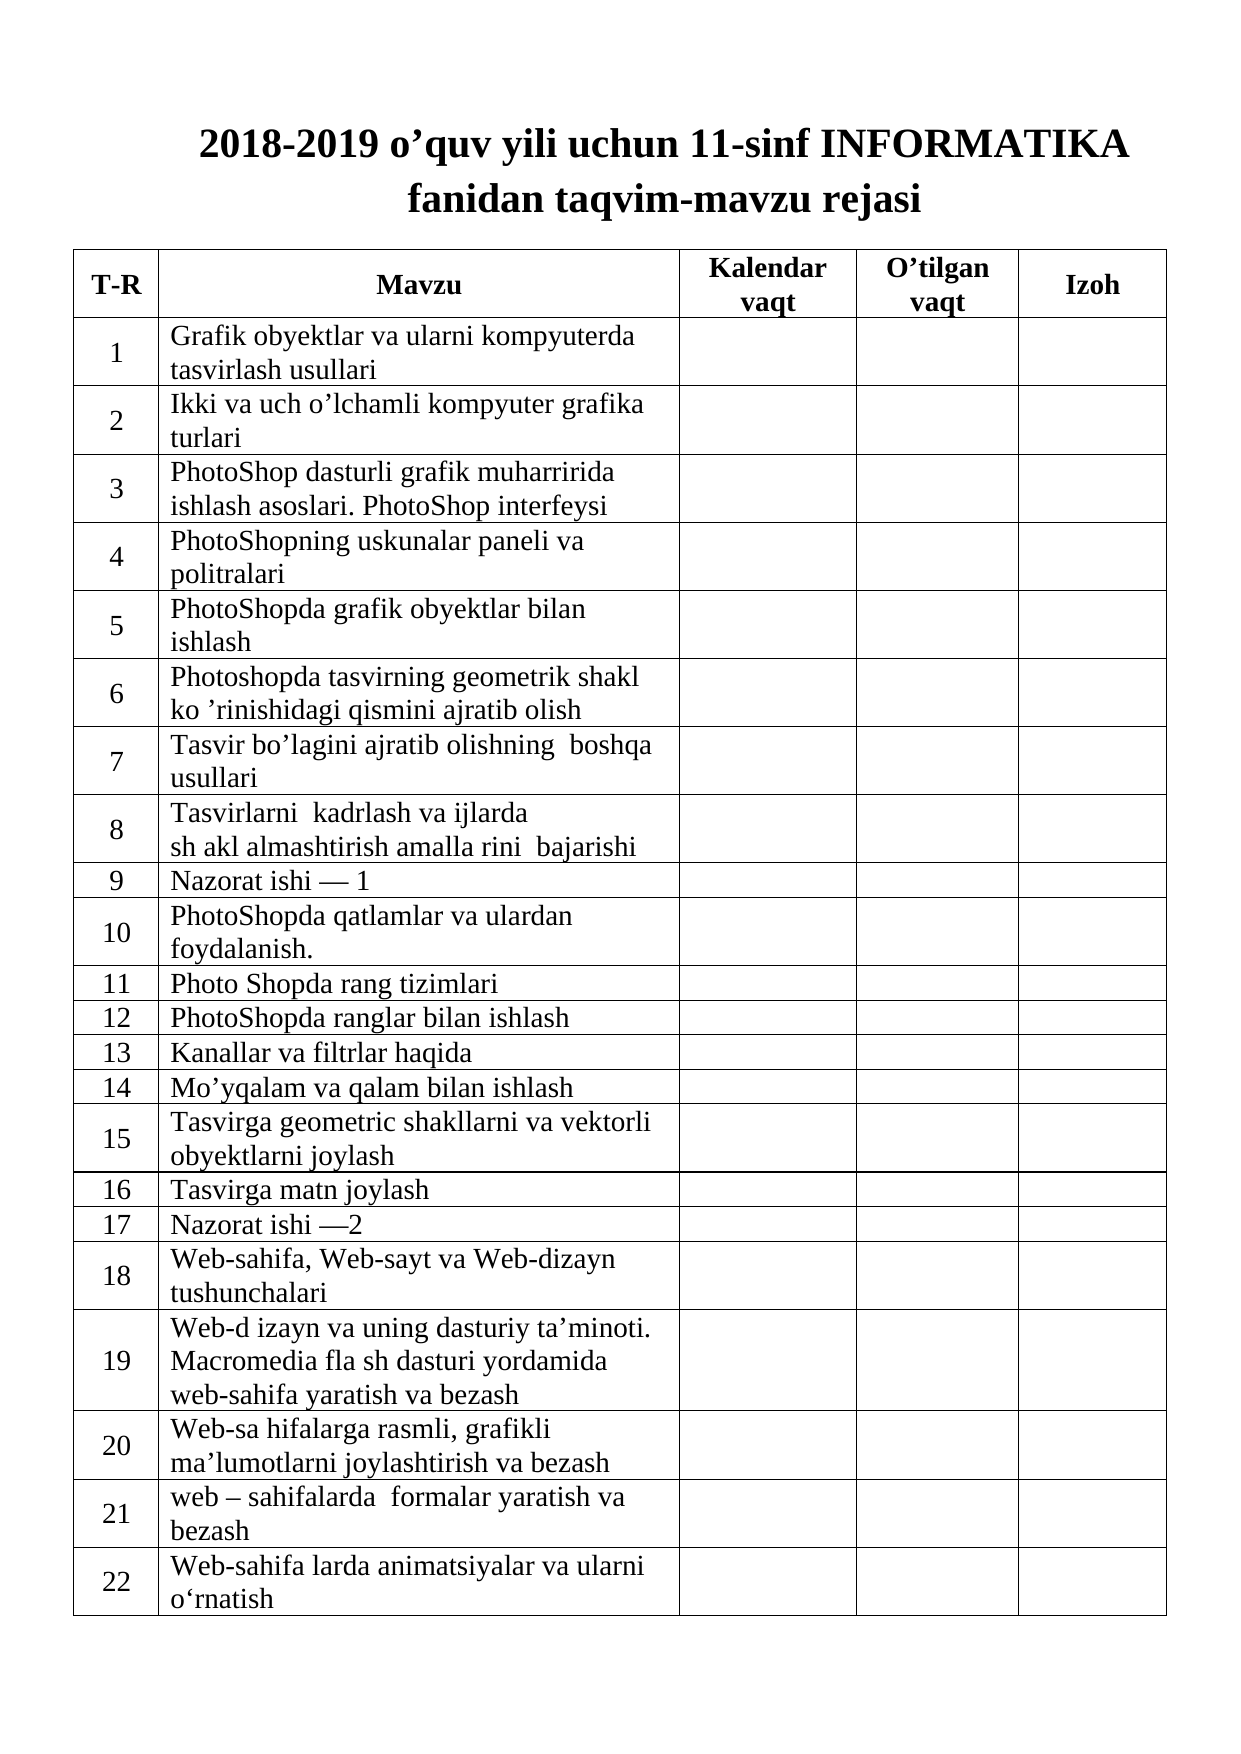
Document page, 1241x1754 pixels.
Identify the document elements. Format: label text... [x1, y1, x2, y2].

table_cell Tasvirga geometric shakllarni va vektorli obyektlarni joylash [159, 1104, 679, 1171]
table_cell [680, 1310, 856, 1410]
table_cell Web-d izayn va uning dasturiy ta’minoti. Macromedia fla sh dasturi yordamida web-sahifa yaratish va bezash [159, 1310, 679, 1410]
table_cell [680, 1035, 856, 1069]
table_cell [857, 1173, 1018, 1206]
table_cell [1019, 1035, 1166, 1069]
table_cell [857, 1001, 1018, 1034]
table_cell [857, 1035, 1018, 1069]
table_header Kalendar vaqt [680, 250, 856, 317]
table_cell [857, 1070, 1018, 1103]
table_cell PhotoShopda qatlamlar va ulardan foydalanish. [159, 898, 679, 965]
table_header O’tilgan vaqt [857, 250, 1018, 317]
table_cell [857, 1411, 1018, 1478]
table_cell 20 [74, 1411, 158, 1478]
table_cell [680, 1070, 856, 1103]
table_cell Tasvirga matn joylash [159, 1173, 679, 1206]
table_cell [680, 898, 856, 965]
table_header T-R [74, 250, 158, 317]
table_cell [857, 1480, 1018, 1547]
table_cell [680, 318, 856, 385]
table_cell [857, 659, 1018, 726]
table_cell 4 [74, 523, 158, 590]
table_cell [1019, 1001, 1166, 1034]
table_cell [680, 591, 856, 658]
table_cell [857, 455, 1018, 522]
table_cell 17 [74, 1207, 158, 1241]
table_cell [1019, 795, 1166, 862]
table_cell 19 [74, 1310, 158, 1410]
table_cell [1019, 591, 1166, 658]
table_cell 12 [74, 1001, 158, 1034]
table_cell [680, 1001, 856, 1034]
table_cell [857, 591, 1018, 658]
table_cell 7 [74, 727, 158, 794]
table_cell [680, 1548, 856, 1615]
table_cell [680, 1242, 856, 1309]
table_cell [857, 1310, 1018, 1410]
table_cell Grafik obyektlar va ularni kompyuterda tasvirlash usullari [159, 318, 679, 385]
table_cell [1019, 659, 1166, 726]
table_cell PhotoShop dasturli grafik muharririda ishlash asoslari. PhotoShop interfeysi [159, 455, 679, 522]
table_cell 10 [74, 898, 158, 965]
table_cell 2 [74, 386, 158, 453]
table_cell [680, 966, 856, 999]
table_cell [857, 1242, 1018, 1309]
table_cell [1019, 727, 1166, 794]
table_cell Photo Shopda rang tizimlari [159, 966, 679, 999]
table_cell 15 [74, 1104, 158, 1171]
table_cell [680, 1207, 856, 1241]
table_cell [1019, 1207, 1166, 1241]
table_cell [680, 455, 856, 522]
table_cell [1019, 1548, 1166, 1615]
table_cell PhotoShopning uskunalar paneli va politralari [159, 523, 679, 590]
table_cell [680, 1173, 856, 1206]
table_header Mavzu [159, 250, 679, 317]
table_cell [1019, 1480, 1166, 1547]
table_cell [1019, 1104, 1166, 1171]
table_cell [680, 523, 856, 590]
table_cell 8 [74, 795, 158, 862]
table_cell Photoshopda tasvirning geometrik shakl ko ’rinishidagi qismini ajratib olish [159, 659, 679, 726]
table_header Izoh [1019, 250, 1166, 317]
table_cell [857, 318, 1018, 385]
table_cell 16 [74, 1173, 158, 1206]
table_cell [857, 966, 1018, 999]
table_cell [680, 795, 856, 862]
table_cell Nazorat ishi — 1 [159, 863, 679, 897]
table_cell [1019, 1070, 1166, 1103]
table_cell [680, 1104, 856, 1171]
table_cell [1019, 1173, 1166, 1206]
table_cell [857, 727, 1018, 794]
table_cell [857, 795, 1018, 862]
table_cell 13 [74, 1035, 158, 1069]
table_cell [680, 386, 856, 453]
table_cell Web-sa hifalarga rasmli, grafikli ma’lumotlarni joylashtirish va bezash [159, 1411, 679, 1478]
table_cell Web-sahifa, Web-sayt va Web-dizayn tushunchalari [159, 1242, 679, 1309]
table_cell [857, 1104, 1018, 1171]
table_cell [857, 863, 1018, 897]
table_cell [857, 1548, 1018, 1615]
table_cell 11 [74, 966, 158, 999]
text 2018-2019 o’quv yili uchun 11-sinf INFORMATIKA fanidan taqvim-mavzu rejasi [177, 118, 1152, 221]
table_cell [680, 863, 856, 897]
table_cell [1019, 1310, 1166, 1410]
table_cell web – sahifalarda formalar yaratish va bezash [159, 1480, 679, 1547]
table_cell [1019, 1411, 1166, 1478]
table_cell 21 [74, 1480, 158, 1547]
table_cell Ikki va uch o’lchamli kompyuter grafika turlari [159, 386, 679, 453]
table_cell [1019, 523, 1166, 590]
table_cell PhotoShopda grafik obyektlar bilan ishlash [159, 591, 679, 658]
table_cell [680, 727, 856, 794]
table_cell Tasvirlarni kadrlash va ijlarda sh akl almashtirish amalla rini bajarishi [159, 795, 679, 862]
table_cell 18 [74, 1242, 158, 1309]
table_cell Mo’yqalam va qalam bilan ishlash [159, 1070, 679, 1103]
table_cell 9 [74, 863, 158, 897]
table_cell 5 [74, 591, 158, 658]
table_cell Nazorat ishi —2 [159, 1207, 679, 1241]
table_cell 3 [74, 455, 158, 522]
table_cell [1019, 455, 1166, 522]
table_cell [1019, 898, 1166, 965]
table_cell [1019, 1242, 1166, 1309]
table_cell Tasvir bo’lagini ajratib olishning boshqa usullari [159, 727, 679, 794]
table_cell 6 [74, 659, 158, 726]
table_cell 14 [74, 1070, 158, 1103]
table_cell [1019, 863, 1166, 897]
table_cell Web-sahifa larda animatsiyalar va ularni o‘rnatish [159, 1548, 679, 1615]
table_cell [680, 1480, 856, 1547]
table_cell Kanallar va filtrlar haqida [159, 1035, 679, 1069]
table_cell PhotoShopda ranglar bilan ishlash [159, 1001, 679, 1034]
table_cell [1019, 318, 1166, 385]
table_cell [857, 1207, 1018, 1241]
table_cell [1019, 386, 1166, 453]
table_cell [680, 659, 856, 726]
table_cell [857, 523, 1018, 590]
table_cell 1 [74, 318, 158, 385]
table_cell [1019, 966, 1166, 999]
table_cell 22 [74, 1548, 158, 1615]
table_cell [680, 1411, 856, 1478]
table_cell [857, 386, 1018, 453]
table_cell [857, 898, 1018, 965]
